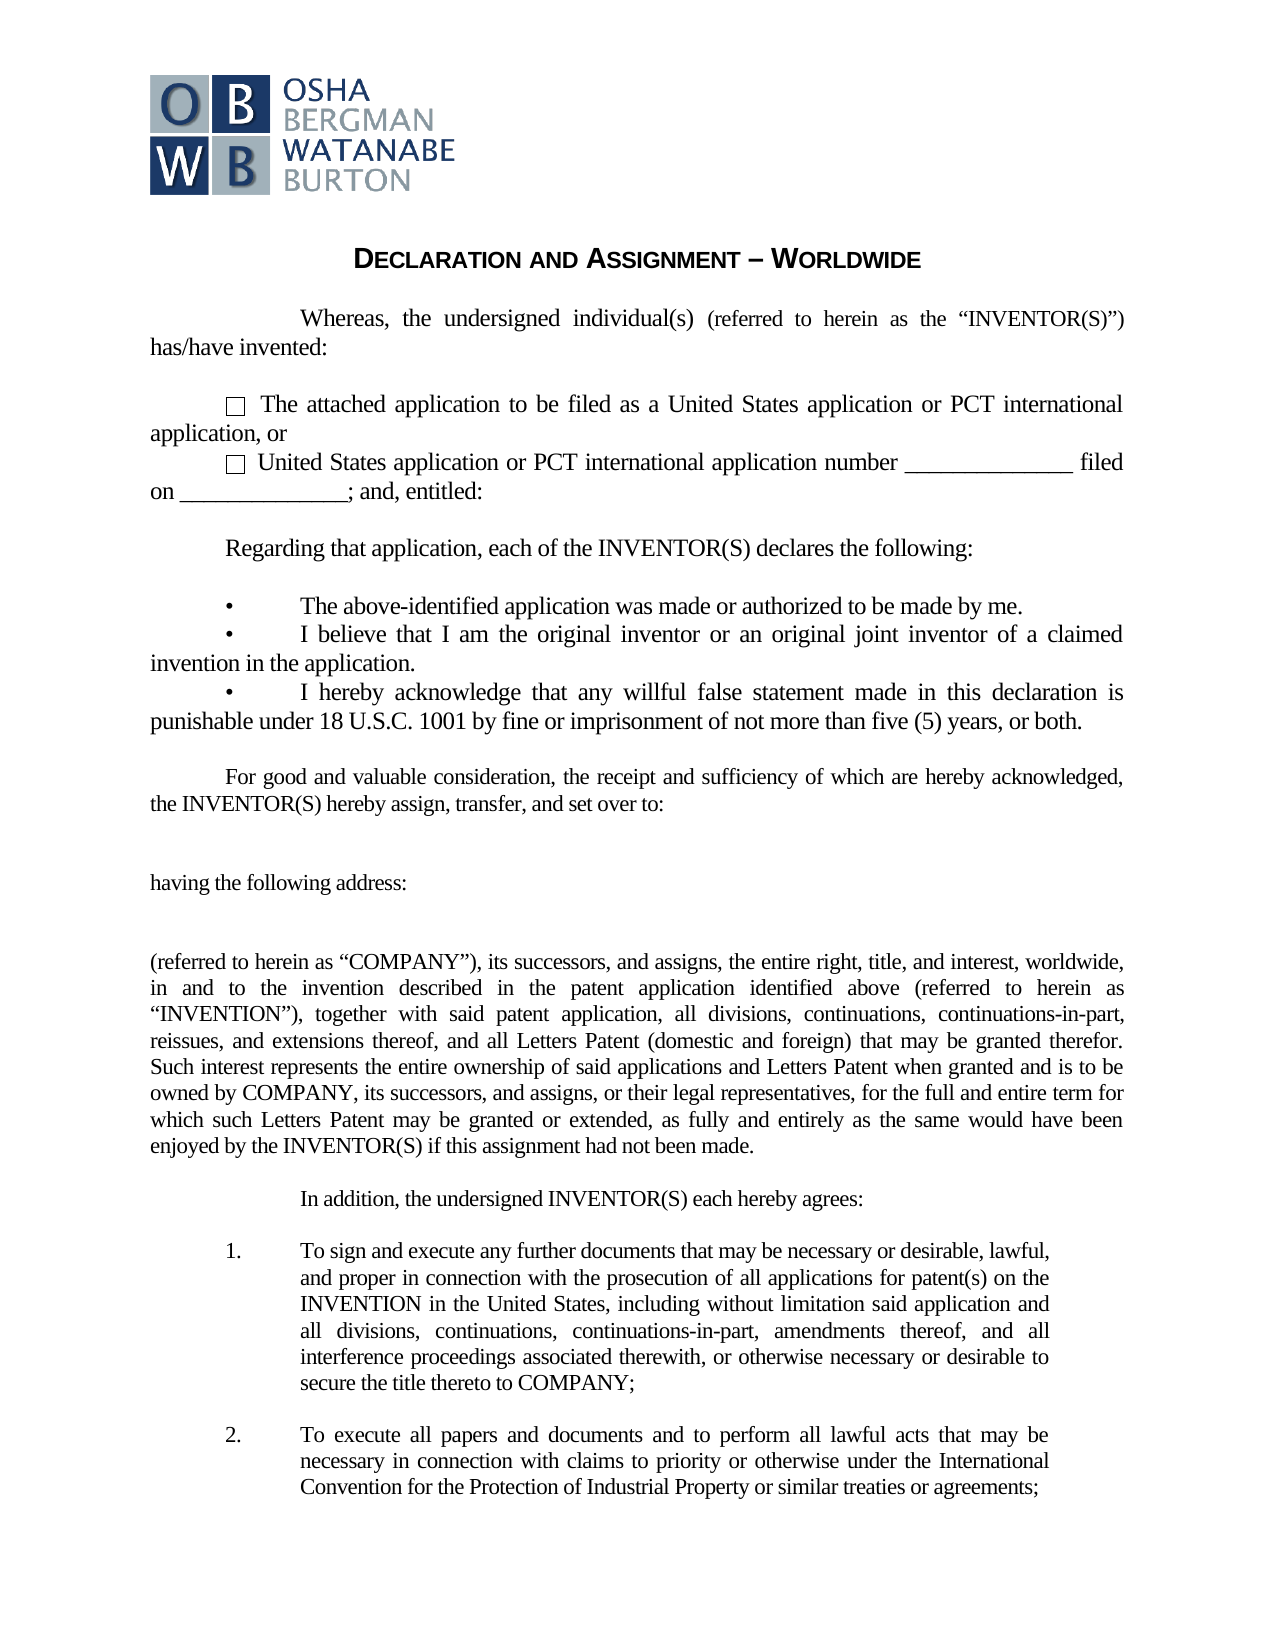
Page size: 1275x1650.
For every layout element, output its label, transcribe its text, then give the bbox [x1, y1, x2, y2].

text Whereas, the undersigned individual(s) (referred to herein as the “INVENTOR(S)”) has/have invented: [150, 303, 1125, 361]
list To execute all papers and documents and to perform all lawful acts that may be necessary in connection with claims to priority or otherwise under the International Convention for the Protection of Industrial Property or similar treaties or agreements; [225, 1421, 1050, 1500]
text • I believe that I am the original inventor or an original joint inventor of a claimed invention in the application. [150, 619, 1125, 677]
picture [150, 75, 455, 195]
text (referred to herein as “COMPANY”), its successors, and assigns, the entire right, title, and interest, worldwide, in and to the invention described in the patent application identified above (referred to herein as “INVENTION”), together with said patent application, all divisions, continuations, continuations-in-part, reissues, and extensions thereof, and all Letters Patent (domestic and foreign) that may be granted therefor. Such interest represents the entire ownership of said applications and Letters Patent when granted and is to be owned by COMPANY, its successors, and assigns, or their legal representatives, for the full and entire term for which such Letters Patent may be granted or extended, as fully and entirely as the same would have been enjoyed by the INVENTOR(S) if this assignment had not been made. [150, 948, 1125, 1158]
text United States application or PCT international application number ______________ filed on ______________; and, entitled: [150, 447, 1125, 504]
text having the following address: [150, 869, 1125, 895]
text • I hereby acknowledge that any willful false statement made in this declaration is punishable under 18 U.S.C. 1001 by fine or imprisonment of not more than five (5) years, or both. [150, 677, 1125, 734]
text The attached application to be filed as a United States application or PCT international application, or [150, 389, 1125, 447]
title Declaration and Assignment – Worldwide [150, 241, 1125, 274]
text Regarding that application, each of the INVENTOR(S) declares the following: [150, 533, 1125, 562]
text For good and valuable consideration, the receipt and sufficiency of which are hereby acknowledged, the INVENTOR(S) hereby assign, transfer, and set over to: [150, 763, 1125, 816]
text • The above-identified application was made or authorized to be made by me. [150, 591, 1125, 619]
text In addition, the undersigned INVENTOR(S) each hereby agrees: [150, 1185, 1125, 1211]
list To sign and execute any further documents that may be necessary or desirable, lawful, and proper in connection with the prosecution of all applications for patent(s) on the INVENTION in the United States, including without limitation said application and all divisions, continuations, continuations-in-part, amendments thereof, and all interference proceedings associated therewith, or otherwise necessary or desirable to secure the title thereto to COMPANY; [225, 1238, 1050, 1396]
